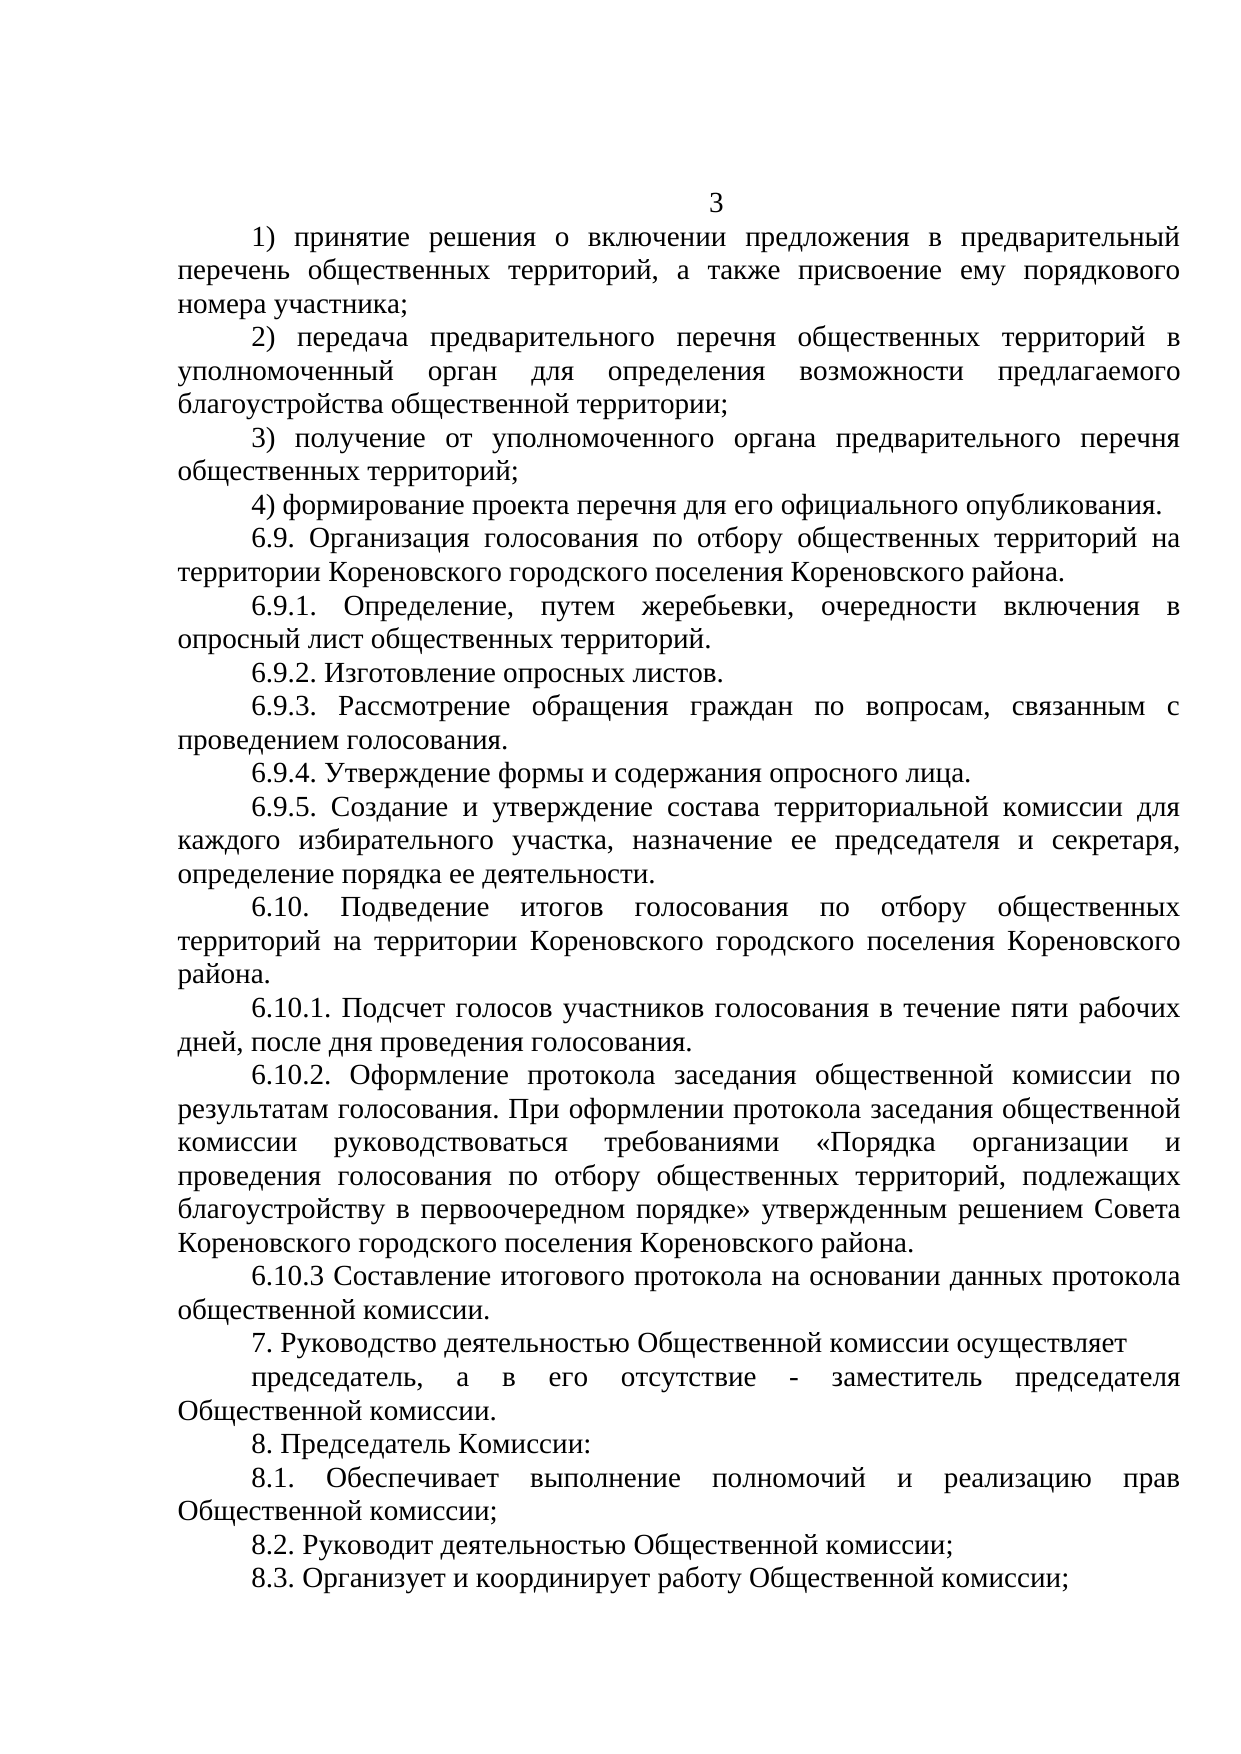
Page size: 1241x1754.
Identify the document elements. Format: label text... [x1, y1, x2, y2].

text 6.9.5. Создание и утверждение состава территориальной комиссии для каждого избирательного участка, назначение ее председателя и секретаря, определение порядка ее деятельности. [177, 789, 1181, 889]
text 6.10. Подведение итогов голосования по отбору общественных территорий на территории Кореновского городского поселения Кореновского района. [177, 889, 1181, 990]
text 6.9. Организация голосования по отбору общественных территорий на территории Кореновского городского поселения Кореновского района. [177, 521, 1181, 588]
text 2) передача предварительного перечня общественных территорий в уполномоченный орган для определения возможности предлагаемого благоустройства общественной территории; [177, 319, 1181, 420]
text 3) получение от уполномоченного органа предварительного перечня общественных территорий; [177, 420, 1181, 487]
text 6.10.3 Составление итогового протокола на основании данных протокола общественной комиссии. [177, 1258, 1181, 1326]
text 6.9.3. Рассмотрение обращения граждан по вопросам, связанным с проведением голосования. [177, 688, 1181, 755]
text 6.9.4. Утверждение формы и содержания опросного лица. [177, 755, 1181, 789]
text 3 [177, 185, 1181, 219]
text 8.3. Организует и координирует работу Общественной комиссии; [177, 1560, 1181, 1594]
text 6.10.1. Подсчет голосов участников голосования в течение пяти рабочих дней, после дня проведения голосования. [177, 990, 1181, 1057]
text председатель, а в его отсутствие - заместитель председателя Общественной комиссии. [177, 1359, 1181, 1426]
text 7. Руководство деятельностью Общественной комиссии осуществляет [177, 1326, 1181, 1359]
text 6.9.2. Изготовление опросных листов. [177, 655, 1181, 688]
text 6.9.1. Определение, путем жеребьевки, очередности включения в опросный лист общественных территорий. [177, 588, 1181, 655]
text 1) принятие решения о включении предложения в предварительный перечень общественных территорий, а также присвоение ему порядкового номера участника; [177, 219, 1181, 319]
text 8. Председатель Комиссии: [177, 1426, 1181, 1460]
text 8.1. Обеспечивает выполнение полномочий и реализацию прав Общественной комиссии; [177, 1460, 1181, 1527]
text 6.10.2. Оформление протокола заседания общественной комиссии по результатам голосования. При оформлении протокола заседания общественной комиссии руководствоваться требованиями «Порядка организации и проведения голосования по отбору общественных территорий, подлежащих благоустройству в первоочередном порядке» утвержденным решением Совета Кореновского городского поселения Кореновского района. [177, 1057, 1181, 1258]
text 4) формирование проекта перечня для его официального опубликования. [177, 487, 1181, 521]
text 8.2. Руководит деятельностью Общественной комиссии; [177, 1527, 1181, 1560]
